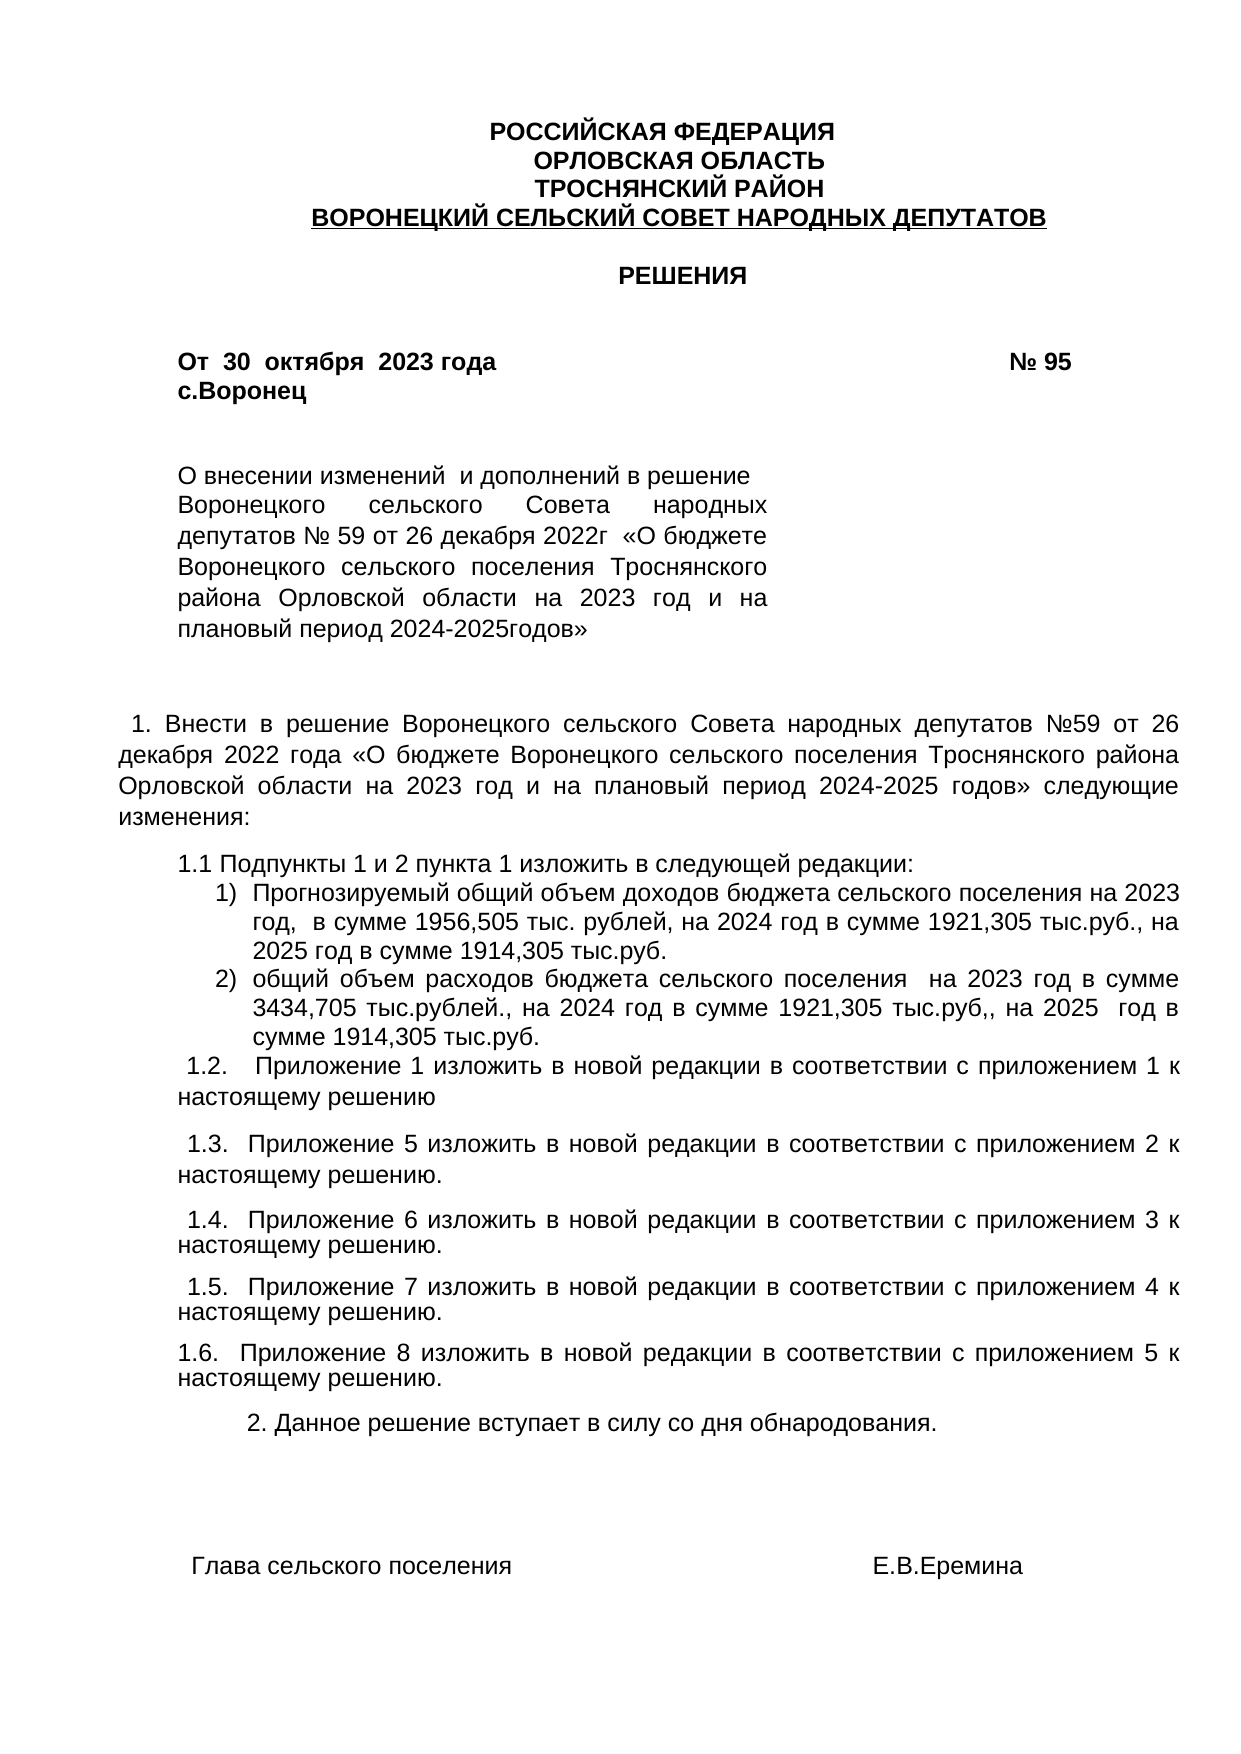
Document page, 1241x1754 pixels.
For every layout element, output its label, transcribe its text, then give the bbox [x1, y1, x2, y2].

text О внесении изменений и дополнений в решение [177, 461, 1181, 490]
text Глава сельского поселения Е.В.Еремина [177, 1551, 1181, 1580]
text 1.3. Приложение 5 изложить в новой редакции в соответствии с приложением 2 к настоящему решению. [177, 1129, 1181, 1189]
text РЕШЕНИЯ [177, 261, 1181, 289]
list Подпункты 1 и 2 пункта 1 изложить в следующей редакции: [177, 849, 1181, 878]
text ВОРОНЕЦКИЙ СЕЛЬСКИЙ СОВЕТ НАРОДНЫХ ДЕПУТАТОВ [177, 203, 1181, 232]
text 1.4. Приложение 6 изложить в новой редакции в соответствии с приложением 3 к настоящему решению. [177, 1208, 1181, 1258]
text ОРЛОВСКАЯ ОБЛАСТЬ [177, 146, 1181, 174]
text ТРОСНЯНСКИЙ РАЙОН [177, 174, 1181, 203]
list общий объем расходов бюджета сельского поселения на 2023 год в сумме 3434,705 тыс.рублей., на 2024 год в сумме 1921,305 тыс.руб,, на 2025 год в сумме 1914,305 тыс.руб. [215, 964, 1181, 1051]
text 1. Внести в решение Воронецкого сельского Совета народных депутатов №59 от 26 декабря 2022 года «О бюджете Воронецкого сельского поселения Троснянского района Орловской области на 2023 год и на плановый период 2024-2025 годов» следующие изменения: [118, 709, 1181, 831]
text РОССИЙСКАЯ ФЕДЕРАЦИЯ [177, 117, 1181, 146]
list Прогнозируемый общий объем доходов бюджета сельского поселения на 2023 год, в сумме 1956,505 тыс. рублей, на 2024 год в сумме 1921,305 тыс.руб., на 2025 год в сумме 1914,305 тыс.руб. [215, 878, 1181, 964]
text 1.2. Приложение 1 изложить в новой редакции в соответствии с приложением 1 к настоящему решению [177, 1051, 1181, 1111]
text с.Воронец [177, 376, 1181, 404]
text 1.5. Приложение 7 изложить в новой редакции в соответствии с приложением 4 к настоящему решению. [177, 1275, 1181, 1325]
text 1.6. Приложение 8 изложить в новой редакции в соответствии с приложением 5 к настоящему решению. [177, 1342, 1181, 1392]
text От 30 октября 2023 года № 95 [177, 347, 1181, 376]
text 2. Данное решение вступает в силу со дня обнародования. [177, 1408, 1181, 1437]
text Воронецкого сельского Совета народных депутатов № 59 от 26 декабря 2022г «О бюджете Воронецкого сельского поселения Троснянского района Орловской области на 2023 год и на плановый период 2024-2025годов» [177, 490, 768, 643]
